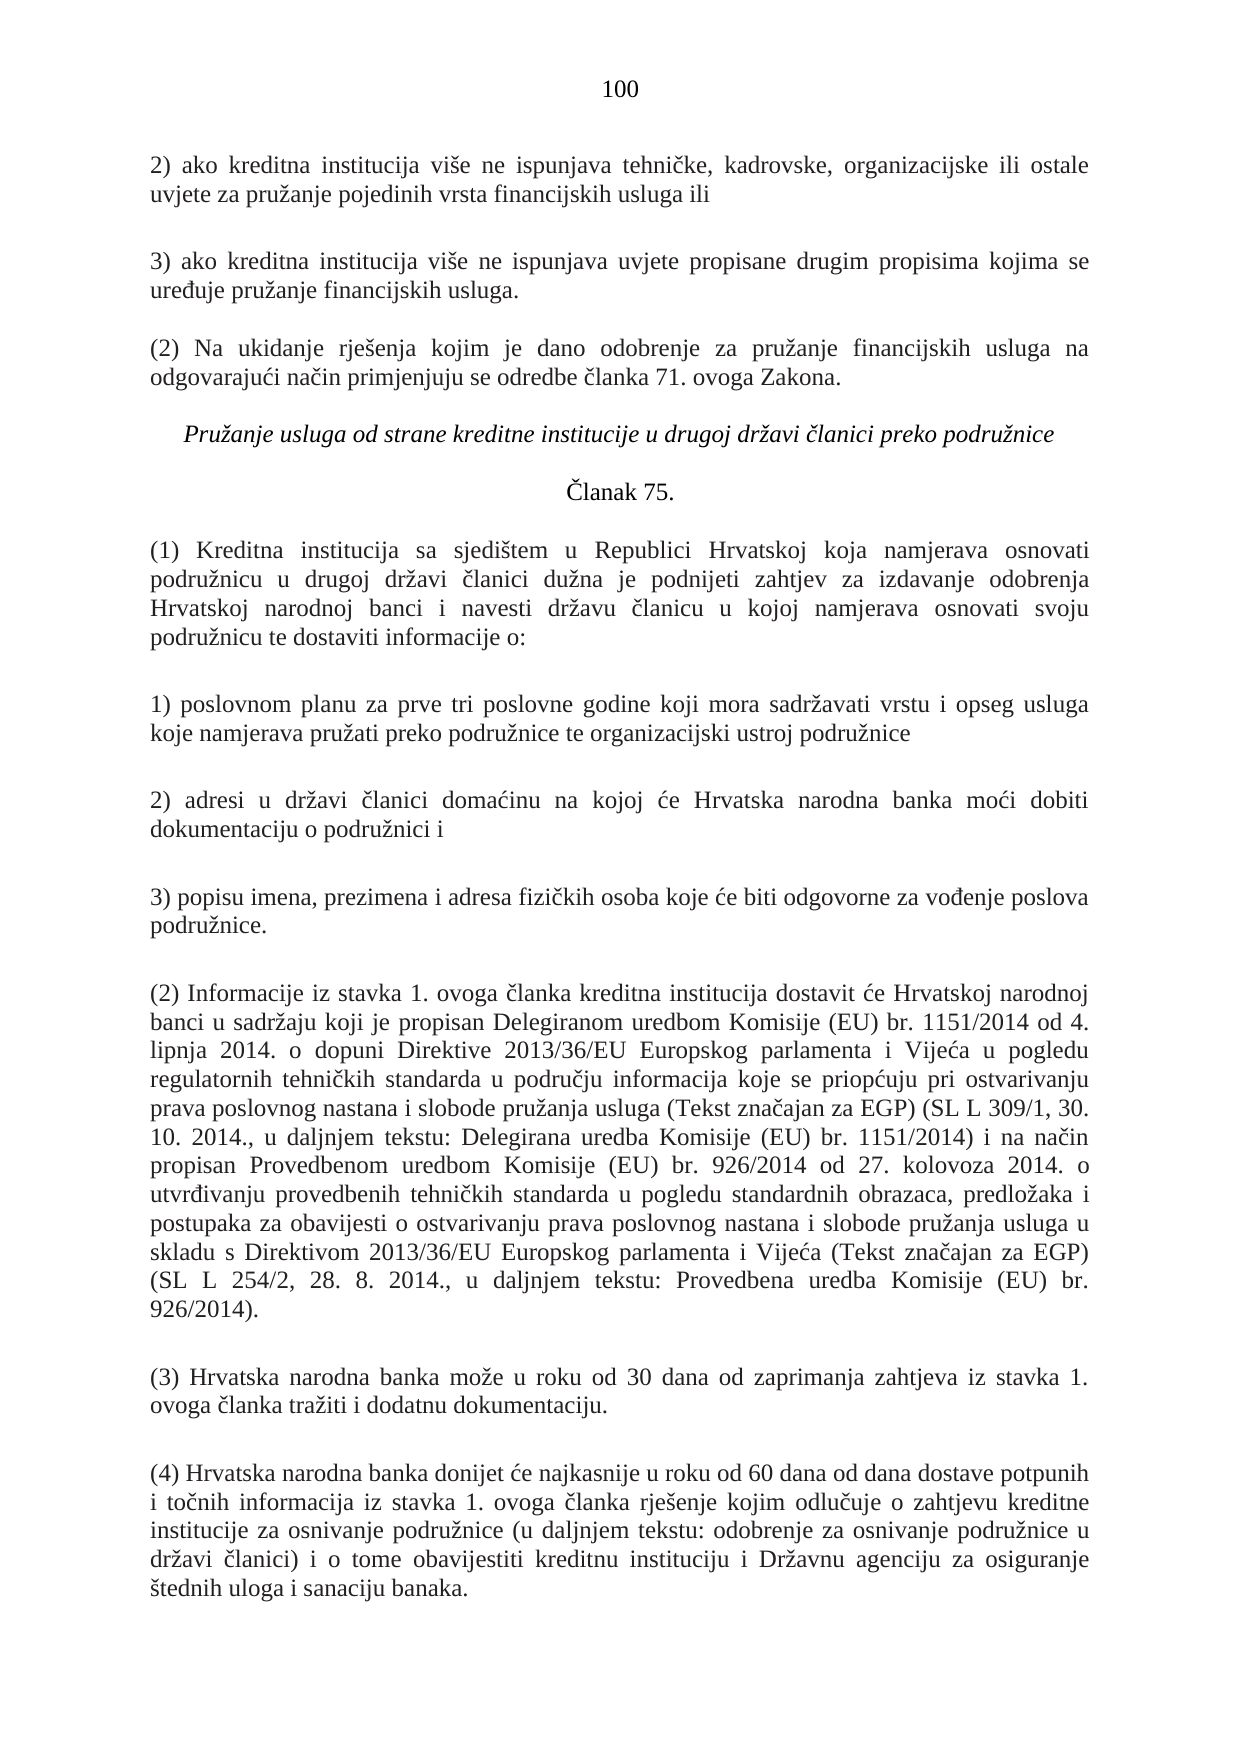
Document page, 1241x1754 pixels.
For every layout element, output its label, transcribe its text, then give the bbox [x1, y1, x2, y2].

text 2) adresi u državi članici domaćinu na kojoj će Hrvatska narodna banka moći dobiti dokumentaciju o podružnici i [150, 785, 1090, 843]
text (2) Na ukidanje rješenja kojim je dano odobrenje za pružanje financijskih usluga na odgovarajući način primjenjuju se odredbe članka 71. ovoga Zakona. [150, 333, 1090, 390]
text 3) ako kreditna institucija više ne ispunjava uvjete propisane drugim propisima kojima se uređuje pružanje financijskih usluga. [150, 246, 1090, 304]
text Pružanje usluga od strane kreditne institucije u drugoj državi članici preko podružnice [150, 419, 1090, 448]
text (4) Hrvatska narodna banka donijet će najkasnije u roku od 60 dana od dana dostave potpunih i točnih informacija iz stavka 1. ovoga članka rješenje kojim odlučuje o zahtjevu kreditne institucije za osnivanje podružnice (u daljnjem tekstu: odobrenje za osnivanje podružnice u državi članici) i o tome obavijestiti kreditnu instituciju i Državnu agenciju za osiguranje štednih uloga i sanaciju banaka. [150, 1458, 1090, 1602]
text 3) popisu imena, prezimena i adresa fizičkih osoba koje će biti odgovorne za vođenje poslova podružnice. [150, 882, 1090, 939]
text Članak 75. [150, 477, 1090, 506]
text (1) Kreditna institucija sa sjedištem u Republici Hrvatskoj koja namjerava osnovati podružnicu u drugoj državi članici dužna je podnijeti zahtjev za izdavanje odobrenja Hrvatskoj narodnoj banci i navesti državu članicu u kojoj namjerava osnovati svoju podružnicu te dostaviti informacije o: [150, 535, 1090, 650]
text 2) ako kreditna institucija više ne ispunjava tehničke, kadrovske, organizacijske ili ostale uvjete za pružanje pojedinih vrsta financijskih usluga ili [150, 150, 1090, 207]
text 1) poslovnom planu za prve tri poslovne godine koji mora sadržavati vrstu i opseg usluga koje namjerava pružati preko podružnice te organizacijski ustroj podružnice [150, 689, 1090, 747]
text (3) Hrvatska narodna banka može u roku od 30 dana od zaprimanja zahtjeva iz stavka 1. ovoga članka tražiti i dodatnu dokumentaciju. [150, 1362, 1090, 1419]
text (2) Informacije iz stavka 1. ovoga članka kreditna institucija dostavit će Hrvatskoj narodnoj banci u sadržaju koji je propisan Delegiranom uredbom Komisije (EU) br. 1151/2014 оd 4. lipnja 2014. o dopuni Direktive 2013/36/EU Europskog parlamenta i Vijeća u pogledu regulatornih tehničkih standarda u području informacija koje se priopćuju pri ostvarivanju prava poslovnog nastana i slobode pružanja usluga (Tekst značajan za EGP) (SL L 309/1, 30. 10. 2014., u daljnjem tekstu: Delegirana uredba Komisije (EU) br. 1151/2014) i na način propisan Provedbenom uredbom Komisije (EU) br. 926/2014 оd 27. kolovoza 2014. o utvrđivanju provedbenih tehničkih standarda u pogledu standardnih obrazaca, predložaka i postupaka za obavijesti o ostvarivanju prava poslovnog nastana i slobode pružanja usluga u skladu s Direktivom 2013/36/EU Europskog parlamenta i Vijeća (Tekst značajan za EGP) (SL L 254/2, 28. 8. 2014., u daljnjem tekstu: Provedbena uredba Komisije (EU) br. 926/2014). [150, 978, 1090, 1323]
